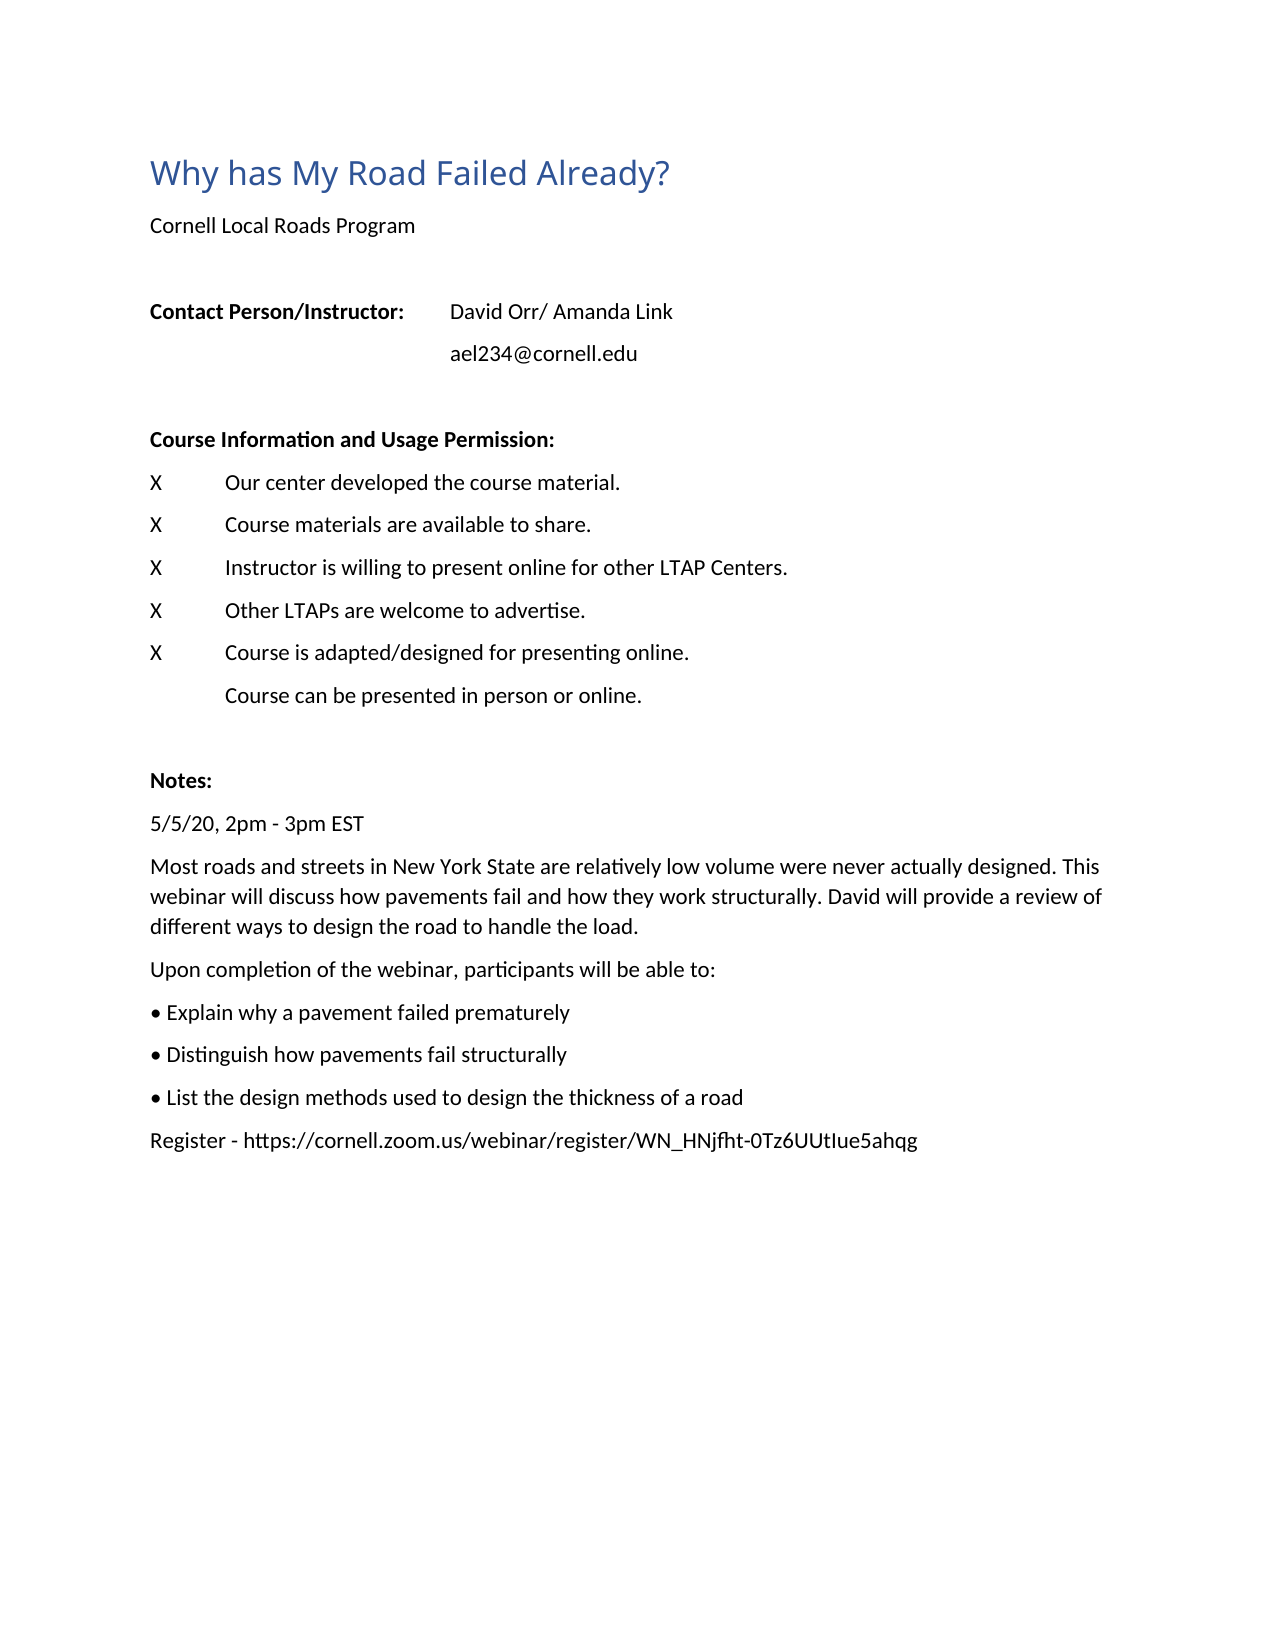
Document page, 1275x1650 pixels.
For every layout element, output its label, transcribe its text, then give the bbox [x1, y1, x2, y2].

text X Other LTAPs are welcome to advertise. [150, 596, 1125, 624]
text Course Information and Usage Permission: [150, 425, 1125, 453]
text Most roads and streets in New York State are relatively low volume were never actually designed. This webinar will discuss how pavements fail and how they work structurally. David will provide a review of different ways to design the road to handle the load. [150, 852, 1125, 941]
text Notes: [150, 767, 1125, 795]
text Course can be presented in person or online. [150, 681, 1125, 709]
text • List the design methods used to design the thickness of a road [150, 1083, 1125, 1111]
subtitle Why has My Road Failed Already? [150, 150, 1125, 195]
text X Our center developed the course material. [150, 468, 1125, 496]
text 5/5/20, 2pm - 3pm EST [150, 809, 1125, 837]
text Cornell Local Roads Program [150, 211, 1125, 239]
text X Instructor is willing to present online for other LTAP Centers. [150, 553, 1125, 581]
text X Course is adapted/designed for presenting online. [150, 638, 1125, 667]
text • Explain why a pavement failed prematurely [150, 998, 1125, 1026]
text • Distinguish how pavements fail structurally [150, 1041, 1125, 1069]
text Contact Person/Instructor: David Orr/ Amanda Link [150, 297, 1125, 325]
text Upon completion of the webinar, participants will be able to: [150, 955, 1125, 983]
text Register - https://cornell.zoom.us/webinar/register/WN_HNjfht-0Tz6UUtIue5ahqg [150, 1126, 1125, 1154]
text ael234@cornell.edu [150, 339, 1125, 368]
text X Course materials are available to share. [150, 510, 1125, 538]
